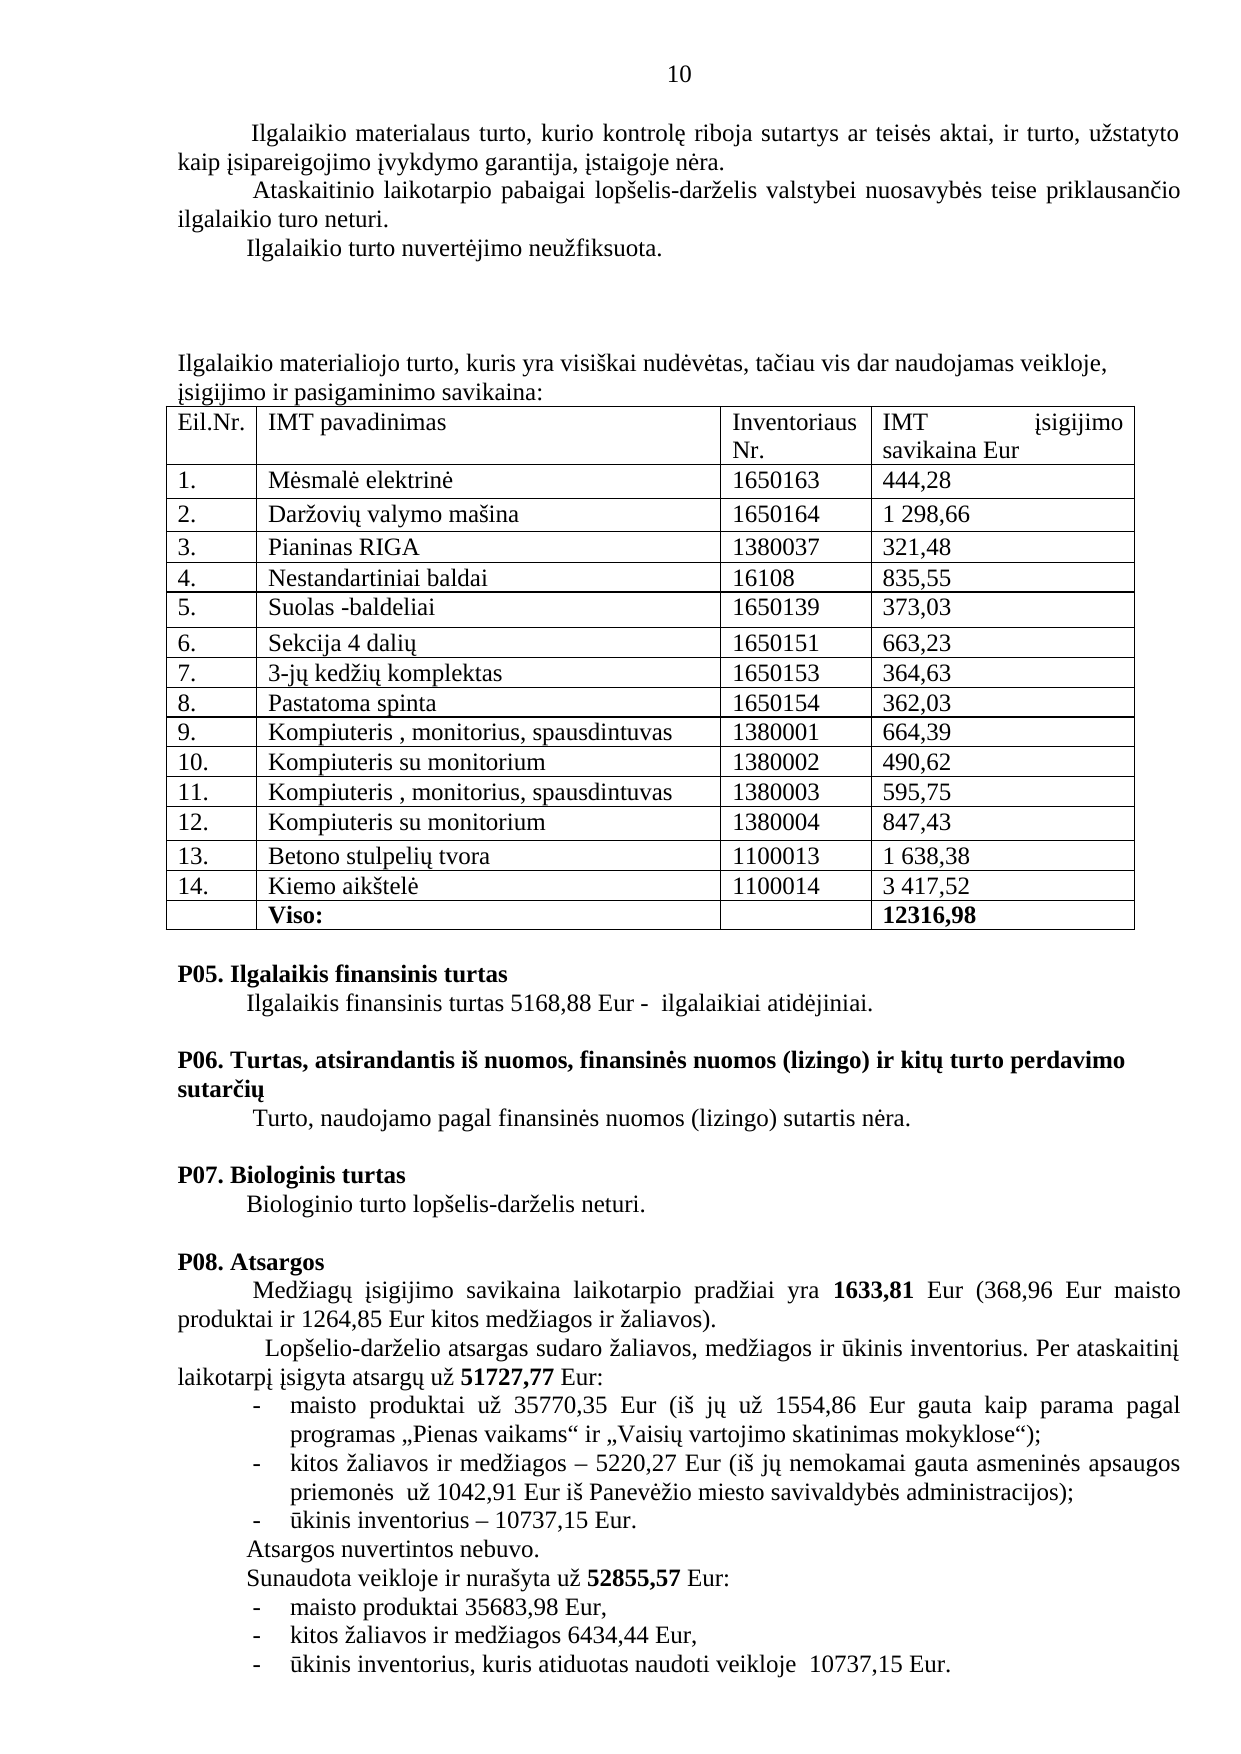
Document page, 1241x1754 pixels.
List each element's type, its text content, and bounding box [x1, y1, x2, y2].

table_cell 11. [167, 777, 256, 806]
table_cell Mėsmalė elektrinė [257, 465, 720, 498]
table_cell Kompiuteris su monitorium [257, 807, 720, 840]
table_cell 3-jų kedžių komplektas [257, 658, 720, 687]
table_cell Pianinas RIGA [257, 532, 720, 562]
table_cell Suolas -baldeliai [257, 593, 720, 627]
table_cell Kompiuteris , monitorius, spausdintuvas [257, 777, 720, 806]
table_header IMT pavadinimas [257, 407, 720, 464]
text Ilgalaikio materialaus turto, kurio kontrolę riboja sutartys ar teisės aktai, ir turto, užstatyto kaip įsipareigojimo įvykdymo garantija, įstaigoje nėra. [158, 118, 1181, 176]
table_cell 4. [167, 563, 256, 591]
text Biologinio turto lopšelis-darželis neturi. [177, 1189, 1181, 1218]
table_cell 663,23 [872, 628, 1134, 657]
table_cell 1100014 [721, 871, 871, 899]
table_cell 12. [167, 807, 256, 840]
table_cell 664,39 [872, 718, 1134, 746]
table_cell 5. [167, 593, 256, 627]
list maisto produktai 35683,98 Eur, [252, 1592, 1181, 1620]
list ūkinis inventorius – 10737,15 Eur. [252, 1505, 1181, 1534]
text Ilgalaikio turto nuvertėjimo neužfiksuota. [177, 233, 1181, 262]
table_header Inventoriaus Nr. [721, 407, 871, 464]
table_cell Kompiuteris su monitorium [257, 747, 720, 776]
table_cell 847,43 [872, 807, 1134, 840]
table_cell 9. [167, 718, 256, 746]
list ūkinis inventorius, kuris atiduotas naudoti veikloje 10737,15 Eur. [252, 1649, 1181, 1678]
text P07. Biologinis turtas [177, 1160, 1181, 1189]
text Ataskaitinio laikotarpio pabaigai lopšelis-darželis valstybei nuosavybės teise priklausančio ilgalaikio turo neturi. [158, 176, 1181, 233]
table_cell Betono stulpelių tvora [257, 841, 720, 870]
list maisto produktai už 35770,35 Eur (iš jų už 1554,86 Eur gauta kaip parama pagal programas „Pienas vaikams“ ir „Vaisių vartojimo skatinimas mokyklose“); [252, 1390, 1181, 1448]
list kitos žaliavos ir medžiagos 6434,44 Eur, [252, 1620, 1181, 1649]
text Lopšelio-darželio atsargas sudaro žaliavos, medžiagos ir ūkinis inventorius. Per ataskaitinį laikotarpį įsigyta atsargų už 51727,77 Eur: [177, 1333, 1181, 1390]
table_cell 3 417,52 [872, 871, 1134, 899]
text Atsargos nuvertintos nebuvo. [177, 1534, 1181, 1563]
table_cell 490,62 [872, 747, 1134, 776]
table_cell Pastatoma spinta [257, 688, 720, 716]
table_cell Viso: [257, 901, 720, 929]
table_cell 1100013 [721, 841, 871, 870]
table_cell 1. [167, 465, 256, 498]
table_cell Daržovių valymo mašina [257, 499, 720, 531]
table_cell 364,63 [872, 658, 1134, 687]
table_cell 16108 [721, 563, 871, 591]
table_cell 1650139 [721, 593, 871, 627]
text P06. Turtas, atsirandantis iš nuomos, finansinės nuomos (lizingo) ir kitų turto perdavimo sutarčių [177, 1045, 1181, 1103]
table_cell Nestandartiniai baldai [257, 563, 720, 591]
text Ilgalaikis finansinis turtas 5168,88 Eur - ilgalaikiai atidėjiniai. [177, 988, 1181, 1017]
table_cell 1 298,66 [872, 499, 1134, 531]
table_cell 3. [167, 532, 256, 562]
table_cell 1650151 [721, 628, 871, 657]
text Turto, naudojamo pagal finansinės nuomos (lizingo) sutartis nėra. [177, 1103, 1181, 1132]
table_cell 13. [167, 841, 256, 870]
table_header Eil.Nr. [167, 407, 256, 464]
text Sunaudota veikloje ir nurašyta už 52855,57 Eur: [158, 1563, 1181, 1592]
table_cell 1380004 [721, 807, 871, 840]
table_cell 444,28 [872, 465, 1134, 498]
table_cell 1380003 [721, 777, 871, 806]
table_cell Kompiuteris , monitorius, spausdintuvas [257, 718, 720, 746]
table_cell [167, 901, 256, 929]
table_cell 373,03 [872, 593, 1134, 627]
table_cell 1380037 [721, 532, 871, 562]
table_cell 595,75 [872, 777, 1134, 806]
table_cell 1650163 [721, 465, 871, 498]
table_cell 1380001 [721, 718, 871, 746]
table_header IMT įsigijimo savikaina Eur [872, 407, 1134, 464]
table_cell 2. [167, 499, 256, 531]
table_cell 6. [167, 628, 256, 657]
text Ilgalaikio materialiojo turto, kuris yra visiškai nudėvėtas, tačiau vis dar naudojamas veikloje, įsigijimo ir pasigaminimo savikaina: [177, 348, 1181, 406]
text P08. Atsargos [177, 1247, 1181, 1275]
list kitos žaliavos ir medžiagos – 5220,27 Eur (iš jų nemokamai gauta asmeninės apsaugos priemonės už 1042,91 Eur iš Panevėžio miesto savivaldybės administracijos); [252, 1448, 1181, 1505]
table_cell 14. [167, 871, 256, 899]
table_cell 7. [167, 658, 256, 687]
table_cell 8. [167, 688, 256, 716]
table_cell Kiemo aikštelė [257, 871, 720, 899]
table_cell 1650154 [721, 688, 871, 716]
table_cell 1380002 [721, 747, 871, 776]
table_cell 12316,98 [872, 901, 1134, 929]
table_cell 10. [167, 747, 256, 776]
text P05. Ilgalaikis finansinis turtas [177, 959, 1181, 988]
table_cell 1 638,38 [872, 841, 1134, 870]
table_cell 1650153 [721, 658, 871, 687]
table_cell 362,03 [872, 688, 1134, 716]
text Medžiagų įsigijimo savikaina laikotarpio pradžiai yra 1633,81 Eur (368,96 Eur maisto produktai ir 1264,85 Eur kitos medžiagos ir žaliavos). [177, 1275, 1181, 1333]
table_cell [721, 901, 871, 929]
table_cell Sekcija 4 dalių [257, 628, 720, 657]
table_cell 321,48 [872, 532, 1134, 562]
table_cell 1650164 [721, 499, 871, 531]
table_cell 835,55 [872, 563, 1134, 591]
